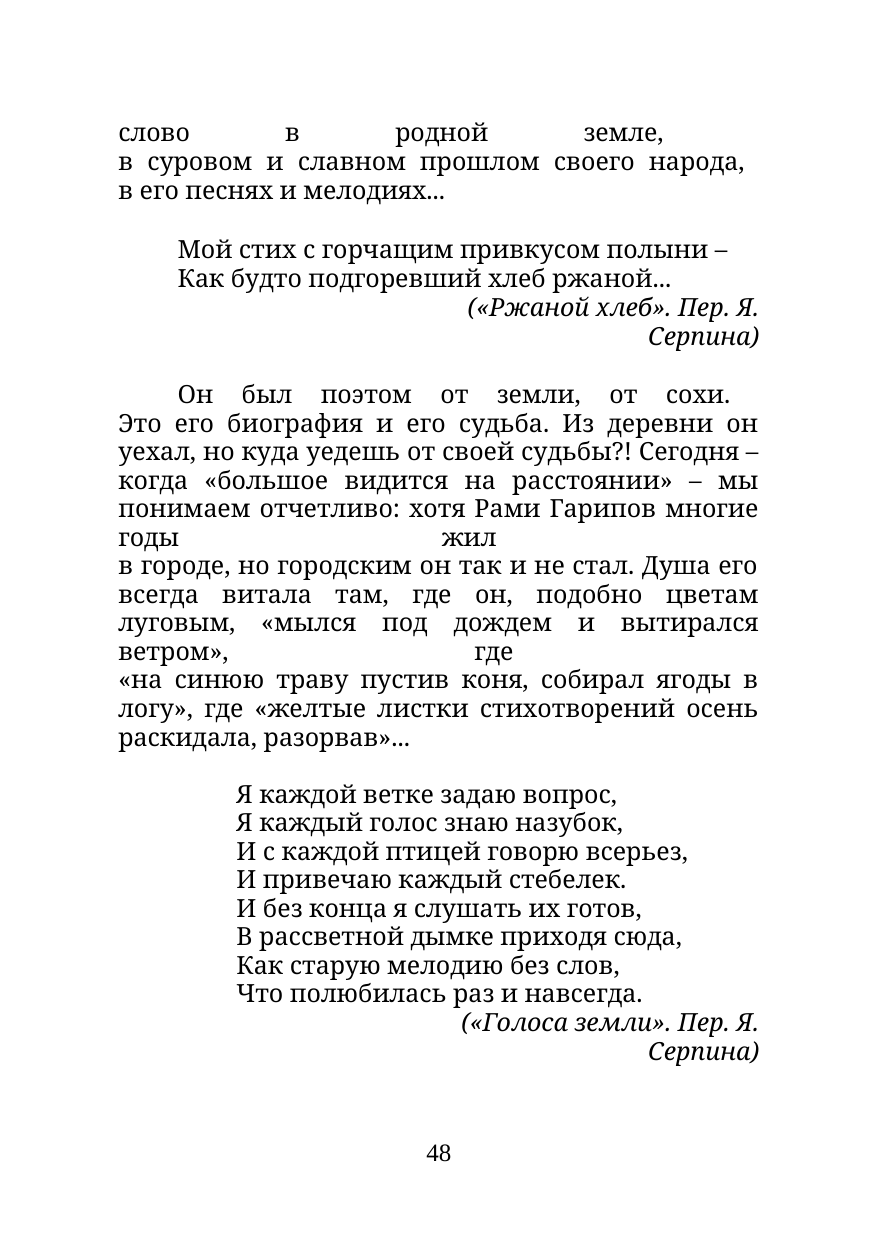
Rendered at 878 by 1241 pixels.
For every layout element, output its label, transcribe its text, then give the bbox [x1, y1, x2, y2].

text Мой стих с горчащим привкусом полыни – [118, 235, 759, 264]
text («Ржаной хлеб». Пер. Я. Серпина) [118, 293, 759, 351]
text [118, 118, 759, 206]
text И привечаю каждый стебелек. [118, 866, 759, 894]
text Как старую мелодию без слов, [118, 951, 759, 980]
text Как будто подгоревший хлеб ржаной... [118, 264, 759, 293]
text И с каждой птицей говорю всерьез, [118, 837, 759, 866]
text Я каждой ветке задаю вопрос, [118, 780, 759, 809]
text Я каждый голос знаю назубок, [118, 809, 759, 837]
text В рассветной дымке приходя сюда, [118, 923, 759, 951]
text Что полюбилась раз и навсегда. [118, 980, 759, 1008]
text («Голоса земли». Пер. Я. Серпина) [118, 1008, 759, 1066]
text Он был поэтом от земли, от сохи. Это его биография и его судьба. Из деревни он уехал, но куда уедешь от своей судьбы?! Сегодня – когда «большое видится на расстоянии» – мы понимаем отчетливо: хотя Рами Гарипов многие годы жил в городе, но городским он так и не стал. Душа его всегда витала там, где он, подобно цветам луговым, «мылся под дождем и вытирался ветром», где «на синюю траву пустив коня, собирал ягоды в логу», где «желтые листки стихотворений осень раскидала, разорвав»... [118, 381, 759, 752]
text И без конца я слушать их готов, [118, 894, 759, 923]
